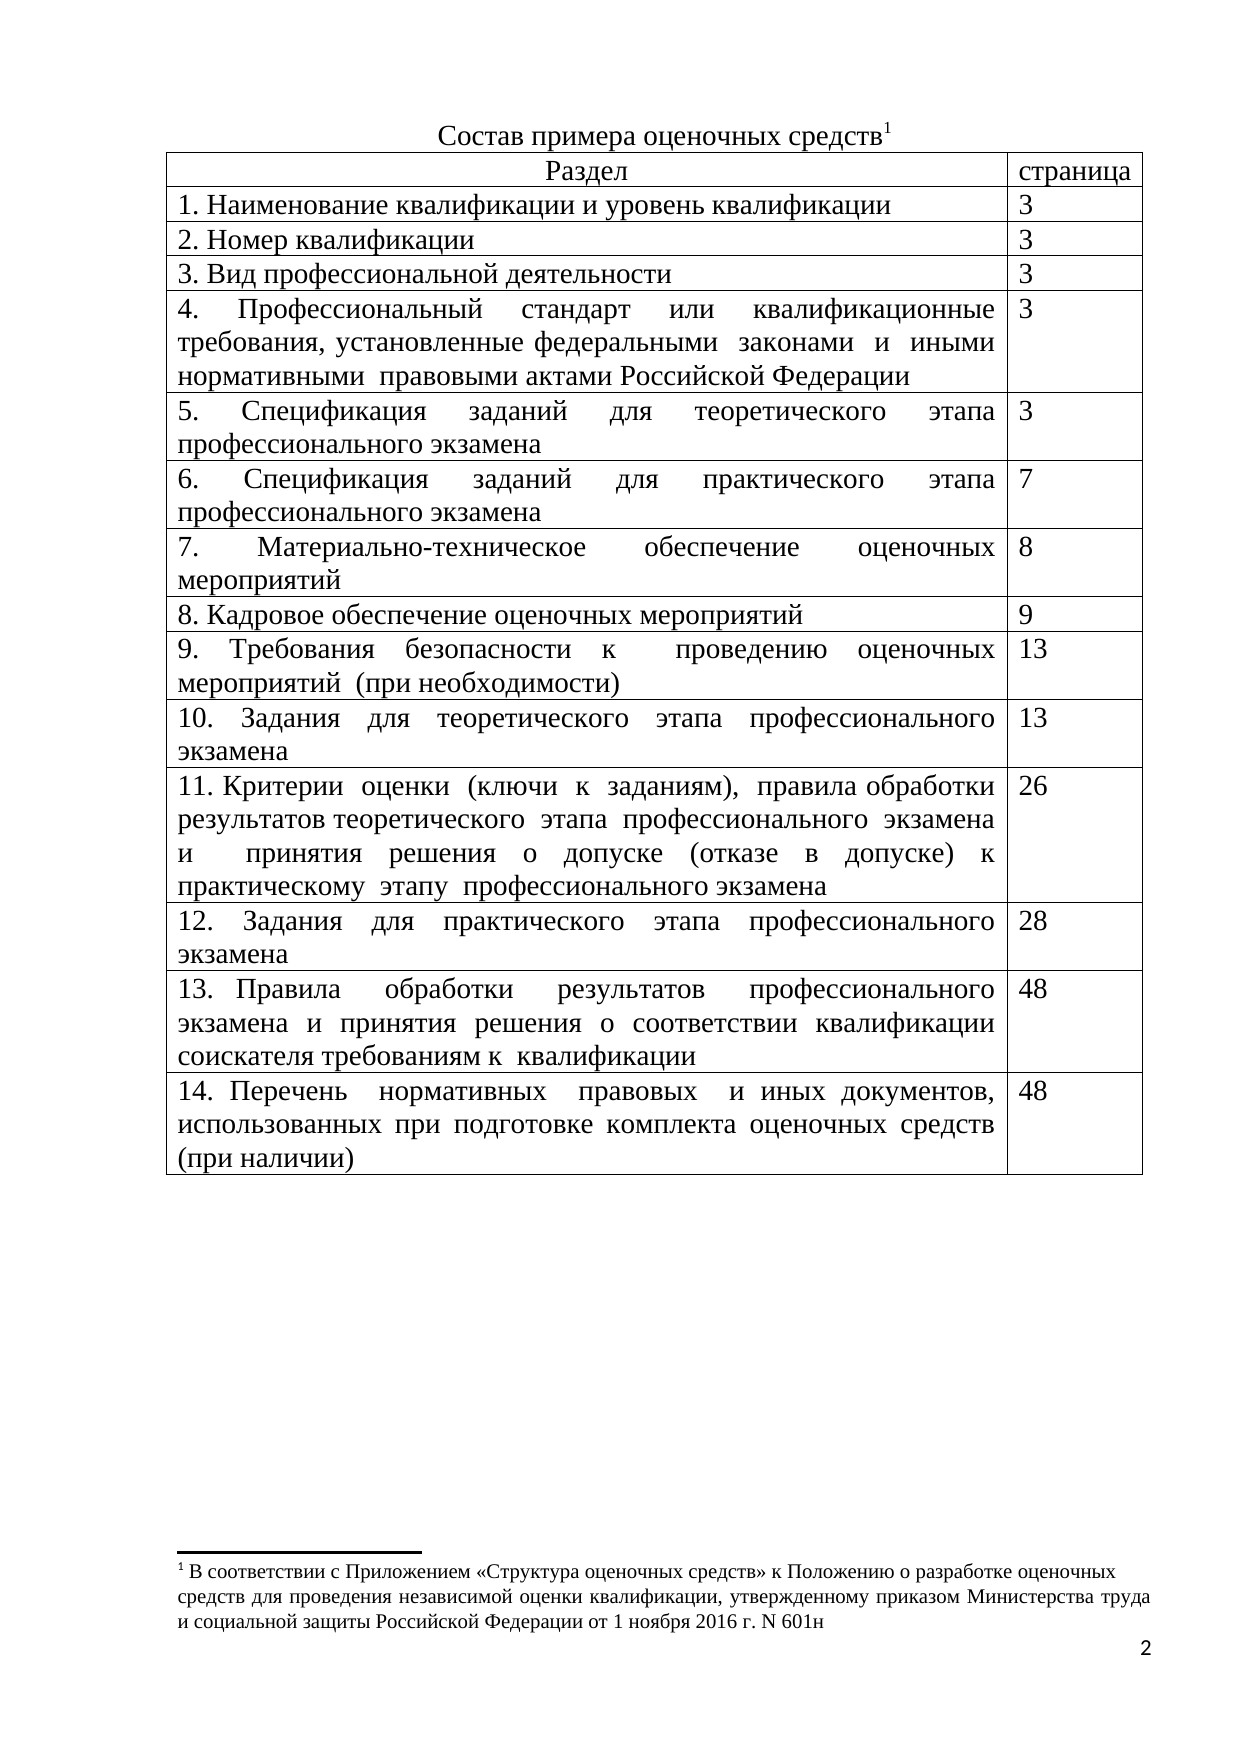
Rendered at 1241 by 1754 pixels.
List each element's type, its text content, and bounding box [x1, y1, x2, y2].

table_cell 9. Требования безопасности к проведению оценочных мероприятий (при необходимости) [167, 632, 1007, 699]
table_cell 13. Правила обработки результатов профессионального экзамена и принятия решения о соответствии квалификации соискателя требованиям к квалификации [167, 971, 1007, 1072]
table_cell 2. Номер квалификации [167, 222, 1007, 255]
table_cell 14. Перечень нормативных правовых и иных документов, использованных при подготовке комплекта оценочных средств (при наличии) [167, 1073, 1007, 1173]
table_cell 7. Материально-техническое обеспечение оценочных мероприятий [167, 529, 1007, 596]
table_cell 26 [1008, 768, 1142, 902]
table_cell 8. Кадровое обеспечение оценочных мероприятий [167, 597, 1007, 631]
table_cell 1. Наименование квалификации и уровень квалификации [167, 187, 1007, 221]
table_cell 13 [1008, 700, 1142, 767]
table_cell 8 [1008, 529, 1142, 596]
table_cell 3 [1008, 393, 1142, 460]
table_header страница [1008, 153, 1142, 186]
table_cell 3 [1008, 291, 1142, 392]
table_cell 11. Критерии оценки (ключи к заданиям), правила обработки результатов теоретического этапа профессионального экзамена и принятия решения о допуске (отказе в допуске) к практическому этапу профессионального экзамена [167, 768, 1007, 902]
table_cell 10. Задания для теоретического этапа профессионального экзамена [167, 700, 1007, 767]
table_cell 28 [1008, 903, 1142, 970]
table_cell 3 [1008, 187, 1142, 221]
table_cell 13 [1008, 632, 1142, 699]
table_cell 4. Профессиональный стандарт или квалификационные требования, установленные федеральными законами и иными нормативными правовыми актами Российской Федерации [167, 291, 1007, 392]
table_cell 3 [1008, 256, 1142, 290]
text Состав примера оценочных средств [177, 118, 1152, 152]
table_cell 7 [1008, 461, 1142, 528]
table_cell 48 [1008, 1073, 1142, 1173]
table_cell 6. Спецификация заданий для практического этапа профессионального экзамена [167, 461, 1007, 528]
table_cell 3 [1008, 222, 1142, 255]
table_cell 3. Вид профессиональной деятельности [167, 256, 1007, 290]
table_cell 12. Задания для практического этапа профессионального экзамена [167, 903, 1007, 970]
table_cell 48 [1008, 971, 1142, 1072]
table_header Раздел [167, 153, 1007, 186]
table_cell 9 [1008, 597, 1142, 631]
table_cell 5. Спецификация заданий для теоретического этапа профессионального экзамена [167, 393, 1007, 460]
